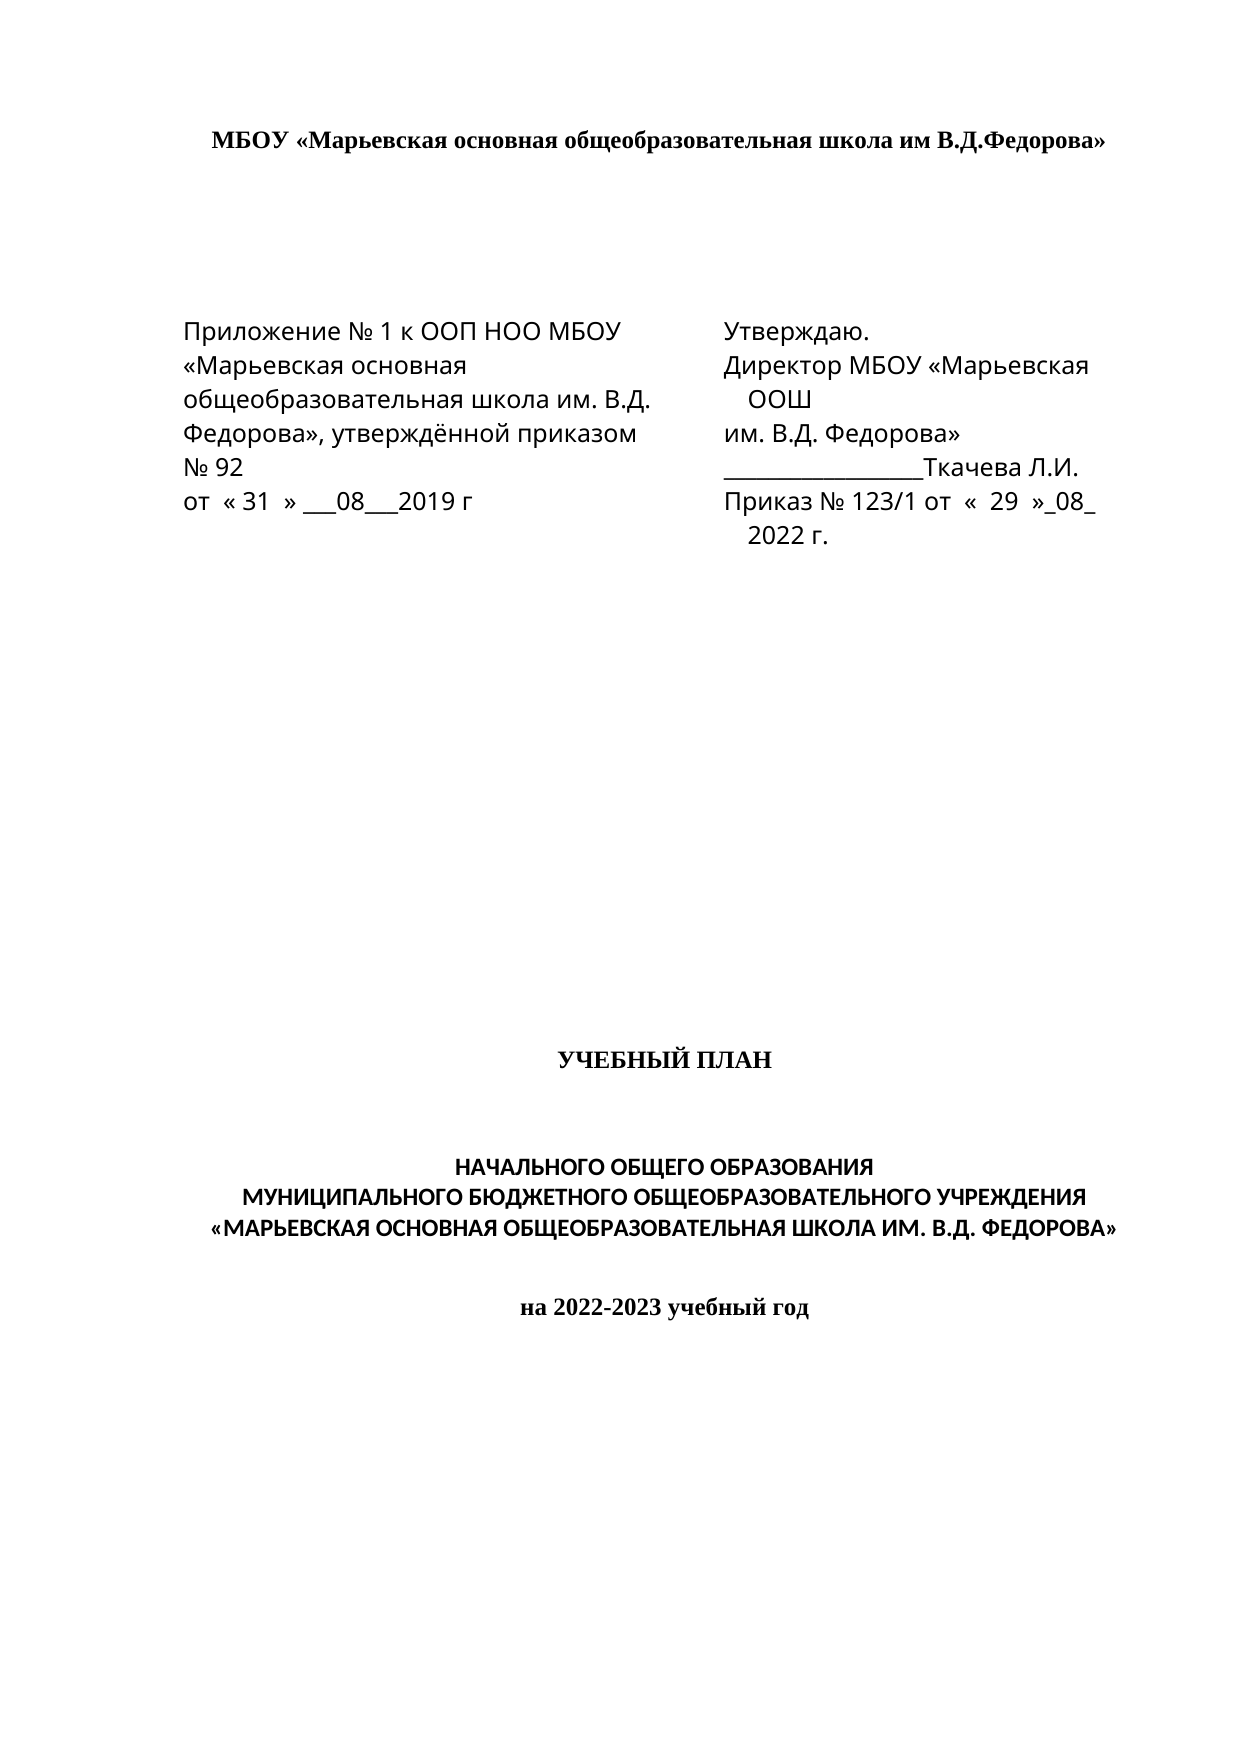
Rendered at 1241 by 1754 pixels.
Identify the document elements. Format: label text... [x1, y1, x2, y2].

text «МАРЬЕВСКАЯ ОСНОВНАЯ ОБЩЕОБРАЗОВАТЕЛЬНАЯ ШКОЛА ИМ. В.Д. ФЕДОРОВА» [177, 1212, 1152, 1242]
text МУНИЦИПАЛЬНОГО БЮДЖЕТНОГО ОБЩЕОБРАЗОВАТЕЛЬНОГО УЧРЕЖДЕНИЯ [177, 1181, 1152, 1212]
text НАЧАЛЬНОГО ОБЩЕГО ОБРАЗОВАНИЯ [177, 1151, 1152, 1181]
text МБОУ «Марьевская основная общеобразовательная школа им В.Д.Федорова» [177, 126, 1140, 154]
title УЧЕБНЫЙ ПЛАН [177, 1046, 1152, 1074]
title на 2022-2023 учебный год [177, 1292, 1152, 1321]
table_header Приложение № 1 к ООП НОО МБОУ «Марьевская основная общеобразовательная школа им. В.Д. Федорова», утверждённой приказом № 92 от « 31 » ___08___2019 г [172, 253, 674, 637]
table_header Утверждаю. Директор МБОУ «Марьевская ООШ им. В.Д. Федорова» __________________Ткачева Л.И. Приказ № 123/1 от « 29 »_08_ 2022 г. [674, 253, 1157, 637]
